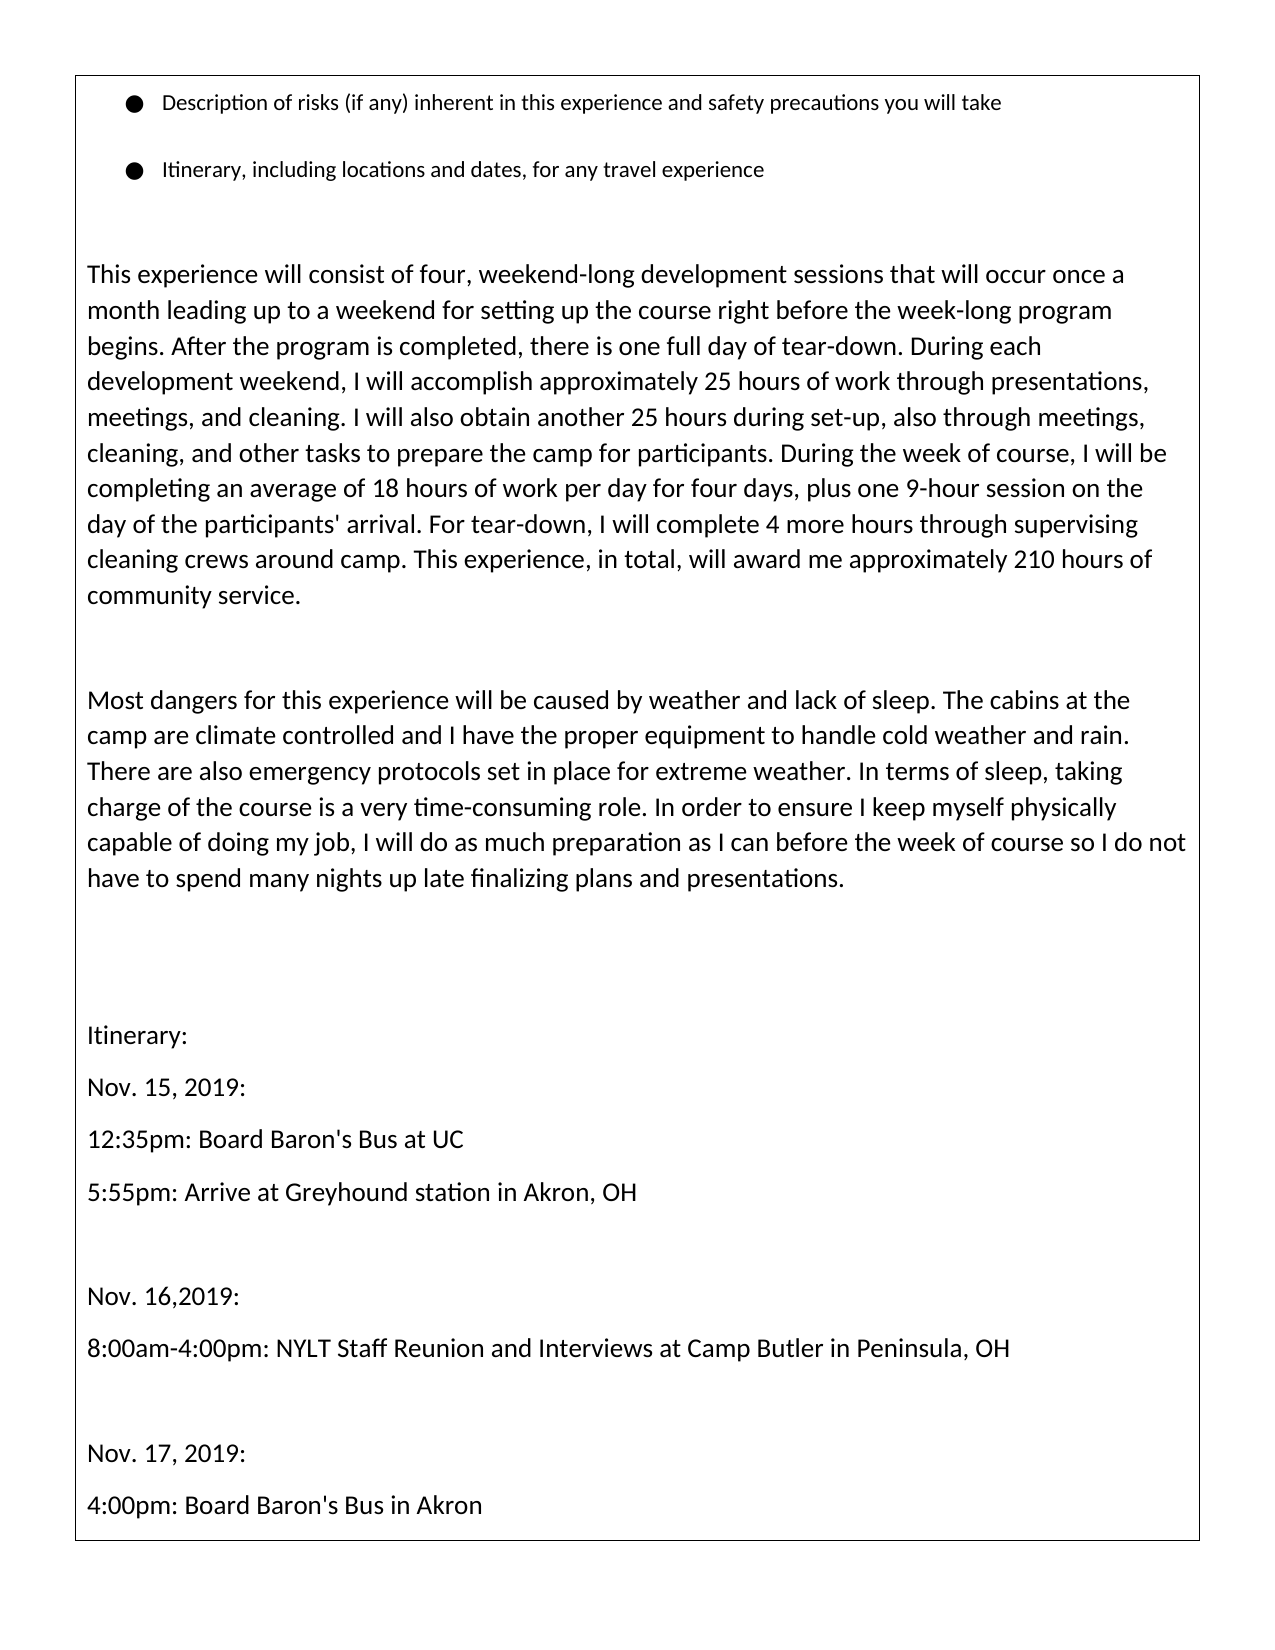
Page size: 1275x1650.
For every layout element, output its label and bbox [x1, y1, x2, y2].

table_header [76, 76, 1199, 1540]
